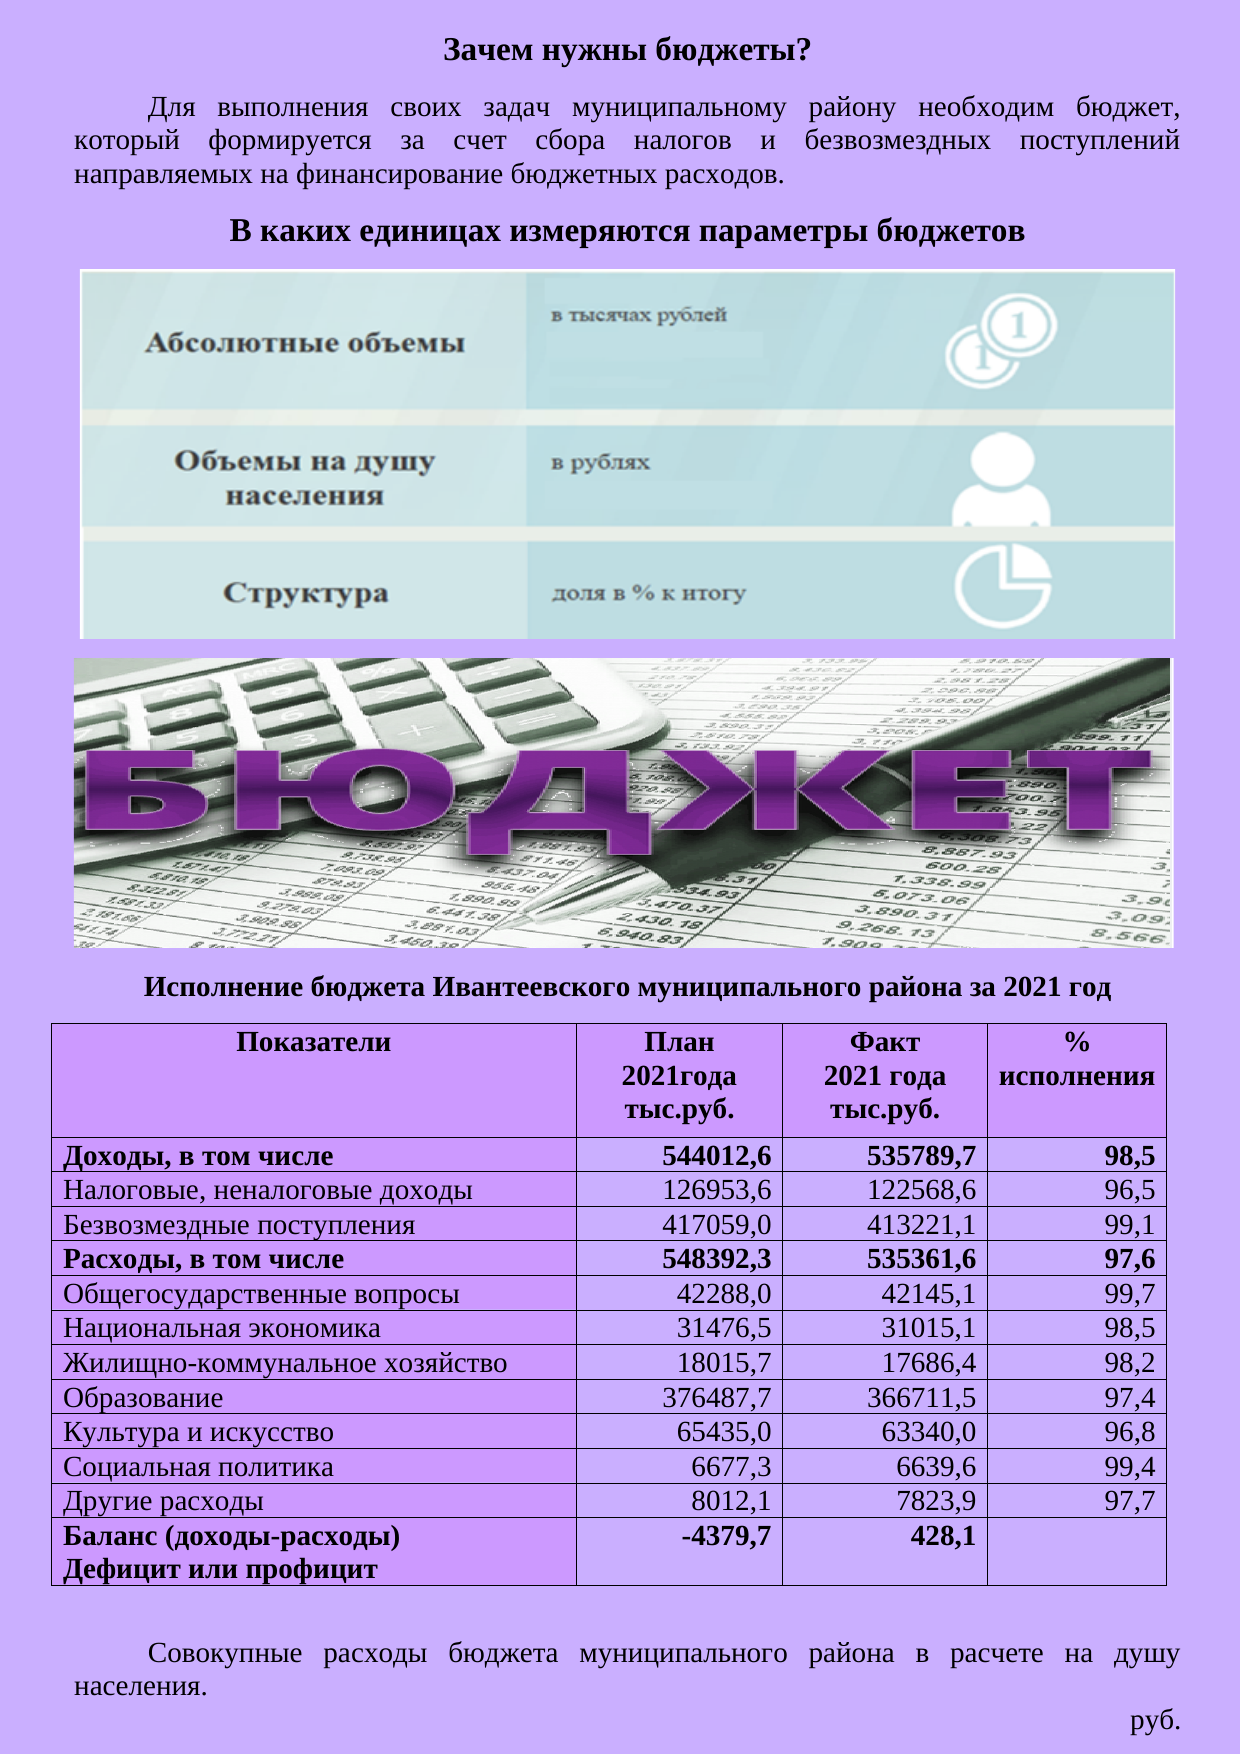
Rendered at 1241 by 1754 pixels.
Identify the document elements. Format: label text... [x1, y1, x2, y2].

table_cell Национальная экономика [52, 1311, 576, 1344]
table_cell 99,4 [988, 1449, 1166, 1482]
table_cell 97,4 [988, 1380, 1166, 1413]
table_cell Жилищно-коммунальное хозяйство [52, 1345, 576, 1379]
table_cell 535361,6 [783, 1241, 987, 1275]
table_cell 31015,1 [783, 1311, 987, 1344]
table_cell 96,8 [988, 1414, 1166, 1448]
table_cell 8012,1 [577, 1484, 782, 1517]
table_cell Общегосударственные вопросы [52, 1276, 576, 1309]
table_cell [988, 1518, 1166, 1585]
table_cell Другие расходы [52, 1484, 576, 1517]
table_cell 42288,0 [577, 1276, 782, 1309]
text руб. [74, 1702, 1181, 1736]
table_header % исполнения [988, 1024, 1166, 1137]
table_cell Безвозмездные поступления [52, 1207, 576, 1240]
table_cell Образование [52, 1380, 576, 1413]
text Совокупные расходы бюджета муниципального района в расчете на душу населения. [74, 1635, 1181, 1702]
table_header Показатели [52, 1024, 576, 1137]
text Исполнение бюджета Ивантеевского муниципального района за 2021 год [74, 969, 1181, 1002]
table_cell Расходы, в том числе [52, 1241, 576, 1275]
table_cell 126953,6 [577, 1172, 782, 1206]
text В каких единицах измеряются параметры бюджетов [74, 210, 1181, 248]
table_cell 366711,5 [783, 1380, 987, 1413]
table_cell 97,6 [988, 1241, 1166, 1275]
table_cell 97,7 [988, 1484, 1166, 1517]
picture [79, 269, 1176, 639]
table_header Факт 2021 года тыс.руб. [783, 1024, 987, 1137]
table_cell 99,7 [988, 1276, 1166, 1309]
table_cell 96,5 [988, 1172, 1166, 1206]
table_cell 535789,7 [783, 1138, 987, 1171]
table_cell 7823,9 [783, 1484, 987, 1517]
table_cell 65435,0 [577, 1414, 782, 1448]
table_cell 98,5 [988, 1138, 1166, 1171]
table_cell 417059,0 [577, 1207, 782, 1240]
table_cell Доходы, в том числе [52, 1138, 576, 1171]
table_cell -4379,7 [577, 1518, 782, 1585]
table_cell 548392,3 [577, 1241, 782, 1275]
table_cell 98,5 [988, 1311, 1166, 1344]
table_cell Баланс (доходы-расходы) Дефицит или профицит [52, 1518, 576, 1585]
table_cell 413221,1 [783, 1207, 987, 1240]
table_cell 18015,7 [577, 1345, 782, 1379]
table_cell Культура и искусство [52, 1414, 576, 1448]
table_cell 544012,6 [577, 1138, 782, 1171]
table_cell 428,1 [783, 1518, 987, 1585]
table_cell 17686,4 [783, 1345, 987, 1379]
table_cell Социальная политика [52, 1449, 576, 1482]
text Для выполнения своих задач муниципальному району необходим бюджет, который формируется за счет сбора налогов и безвозмездных поступлений направляемых на финансирование бюджетных расходов. [74, 89, 1181, 189]
table_cell 6639,6 [783, 1449, 987, 1482]
text Зачем нужны бюджеты? [74, 29, 1181, 68]
table_cell 42145,1 [783, 1276, 987, 1309]
table_cell 63340,0 [783, 1414, 987, 1448]
table_cell 6677,3 [577, 1449, 782, 1482]
table_cell 376487,7 [577, 1380, 782, 1413]
table_cell 98,2 [988, 1345, 1166, 1379]
table_header План 2021года тыс.руб. [577, 1024, 782, 1137]
picture [73, 658, 1174, 948]
table_cell Налоговые, неналоговые доходы [52, 1172, 576, 1206]
table_cell 99,1 [988, 1207, 1166, 1240]
table_cell 122568,6 [783, 1172, 987, 1206]
table_cell 31476,5 [577, 1311, 782, 1344]
